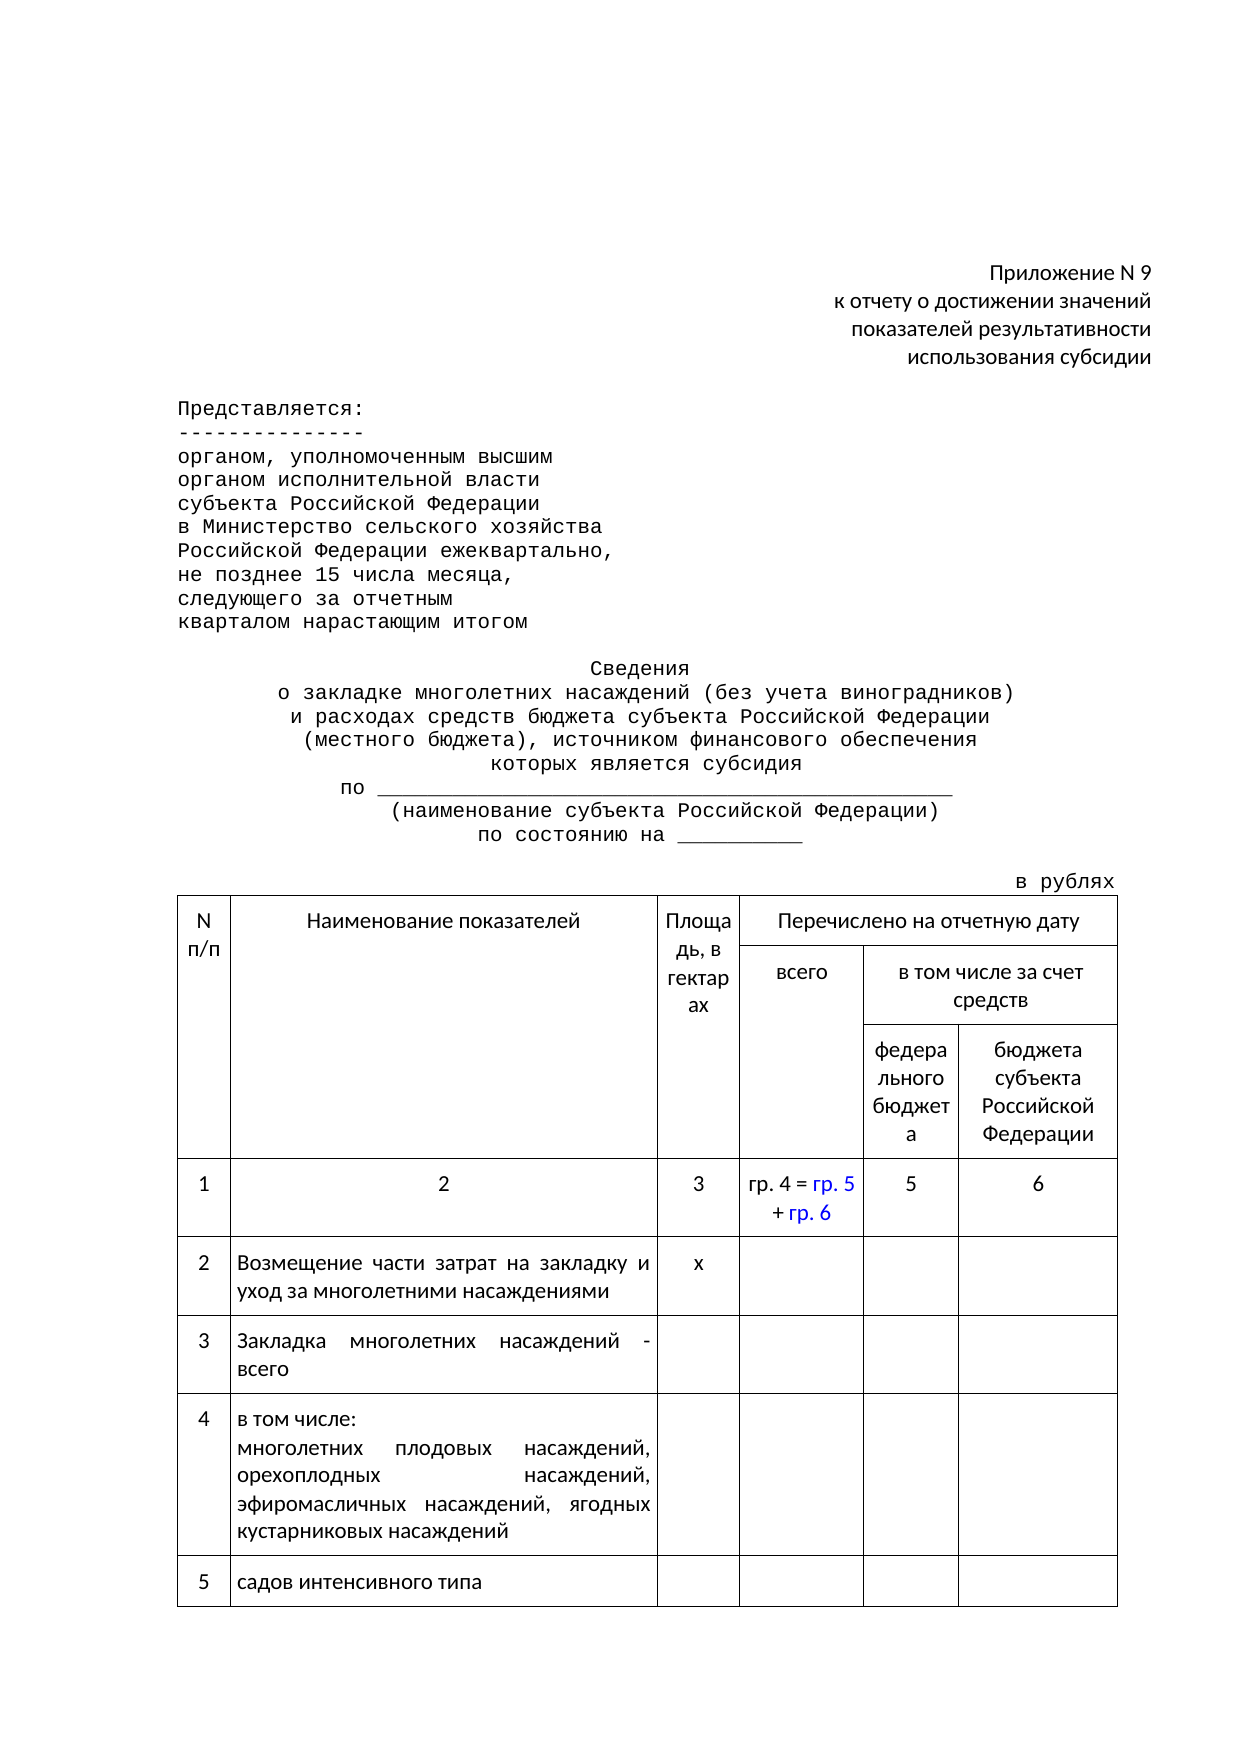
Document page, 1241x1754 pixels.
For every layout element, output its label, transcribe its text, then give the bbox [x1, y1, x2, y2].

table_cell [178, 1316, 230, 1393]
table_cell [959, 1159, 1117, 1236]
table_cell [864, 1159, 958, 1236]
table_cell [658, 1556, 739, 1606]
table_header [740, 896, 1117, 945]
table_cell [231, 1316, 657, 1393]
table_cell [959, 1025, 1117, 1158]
text использования субсидии [177, 342, 1152, 370]
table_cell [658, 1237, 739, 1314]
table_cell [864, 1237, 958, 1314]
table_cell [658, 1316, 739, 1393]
text к отчету о достижении значений [177, 286, 1152, 314]
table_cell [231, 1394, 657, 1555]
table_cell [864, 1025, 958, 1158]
text (наименование субъекта Российской Федерации) [177, 800, 1152, 824]
text и расходах средств бюджета субъекта Российской Федерации [177, 706, 1152, 729]
text Приложение N 9 [177, 258, 1152, 286]
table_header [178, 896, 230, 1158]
text Сведения [177, 658, 1152, 682]
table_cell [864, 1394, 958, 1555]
text по состоянию на __________ [177, 824, 1152, 848]
text Российской Федерации ежеквартально, [177, 540, 1152, 564]
text которых является субсидия [177, 753, 1152, 777]
text о закладке многолетних насаждений (без учета виноградников) [177, 682, 1152, 706]
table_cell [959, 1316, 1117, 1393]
text следующего за отчетным [177, 587, 1152, 611]
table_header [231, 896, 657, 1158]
text органом, уполномоченным высшим [177, 446, 1152, 469]
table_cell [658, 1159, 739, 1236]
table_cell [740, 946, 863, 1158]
text (местного бюджета), источником финансового обеспечения [177, 729, 1152, 753]
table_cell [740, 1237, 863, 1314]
text субъекта Российской Федерации [177, 493, 1152, 517]
text в рублях [177, 871, 1152, 895]
text Представляется: [177, 398, 1152, 422]
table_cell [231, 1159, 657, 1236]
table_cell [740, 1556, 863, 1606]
text в Министерство сельского хозяйства [177, 517, 1152, 540]
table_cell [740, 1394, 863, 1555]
text кварталом нарастающим итогом [177, 611, 1152, 635]
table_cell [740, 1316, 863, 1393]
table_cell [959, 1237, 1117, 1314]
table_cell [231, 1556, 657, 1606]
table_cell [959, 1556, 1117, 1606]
text --------------- [177, 422, 1152, 446]
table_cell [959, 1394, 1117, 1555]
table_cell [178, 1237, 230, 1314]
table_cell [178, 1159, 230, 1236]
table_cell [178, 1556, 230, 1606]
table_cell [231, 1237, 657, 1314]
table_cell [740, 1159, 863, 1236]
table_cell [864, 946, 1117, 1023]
text органом исполнительной власти [177, 469, 1152, 493]
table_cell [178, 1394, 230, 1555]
text показателей результативности [177, 314, 1152, 342]
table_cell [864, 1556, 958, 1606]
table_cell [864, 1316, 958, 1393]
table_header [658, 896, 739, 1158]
text не позднее 15 числа месяца, [177, 564, 1152, 587]
text по ______________________________________________ [177, 777, 1152, 800]
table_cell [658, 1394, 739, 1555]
